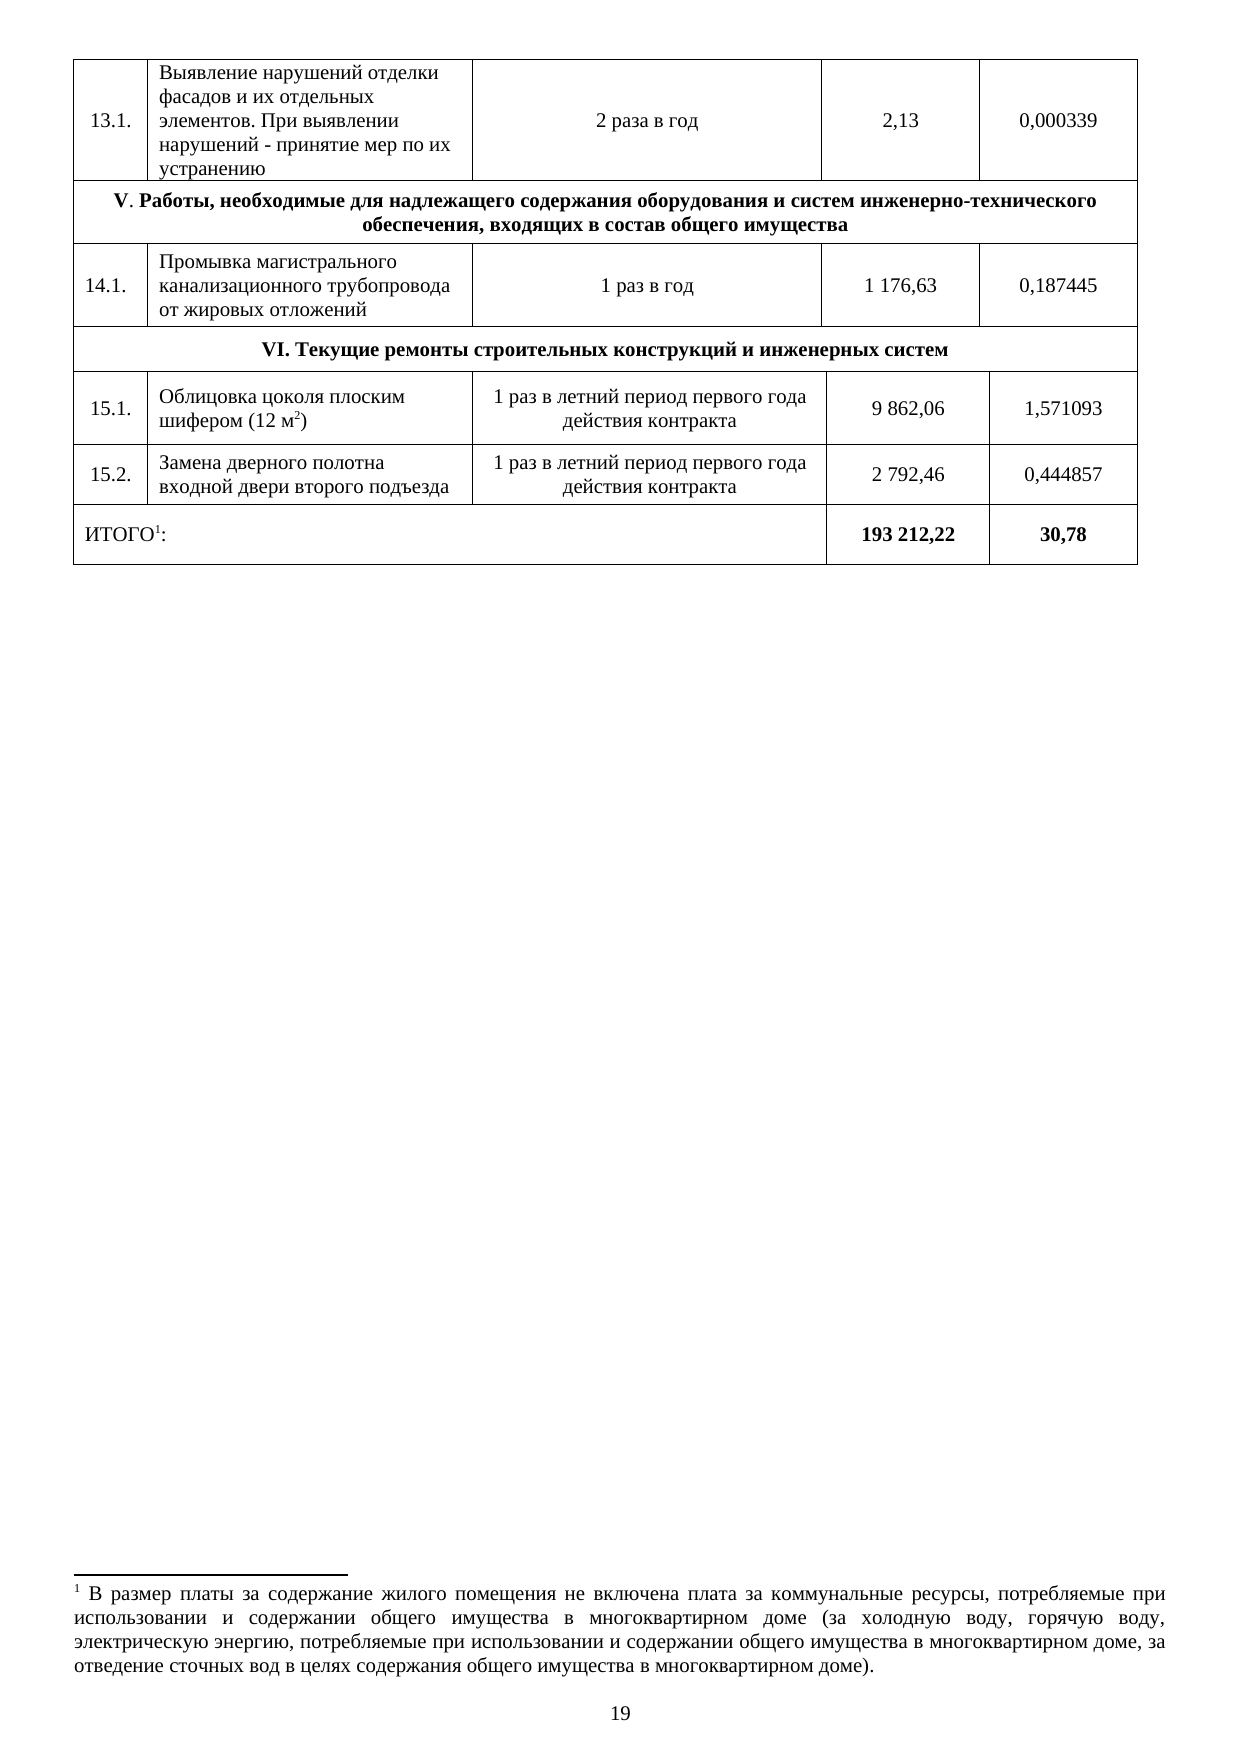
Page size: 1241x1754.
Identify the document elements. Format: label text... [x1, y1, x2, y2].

table_cell 2 раза в год [473, 60, 821, 180]
table_cell 1 176,63 [822, 244, 979, 326]
table_cell ИТОГО: [74, 505, 826, 564]
table_cell VI. Текущие ремонты строительных конструкций и инженерных систем [74, 327, 1137, 371]
table_cell 13.1. [74, 60, 147, 180]
table_cell 15.1. [74, 372, 147, 444]
table_cell 1 раз в год [473, 244, 821, 326]
table_cell 1 раз в летний период первого года действия контракта [473, 445, 826, 504]
table_cell 15.2. [74, 445, 147, 504]
table_cell 30,78 [990, 505, 1137, 564]
table_cell V. Работы, необходимые для надлежащего содержания оборудования и систем инженерно-технического обеспечения, входящих в состав общего имущества [74, 181, 1137, 243]
table_cell 1 раз в летний период первого года действия контракта [473, 372, 826, 444]
table_cell 2 792,46 [827, 445, 989, 504]
table_cell 2,13 [822, 60, 979, 180]
table_cell 1,571093 [990, 372, 1137, 444]
table_cell 0,187445 [980, 244, 1137, 326]
table_cell 9 862,06 [827, 372, 989, 444]
table_cell Выявление нарушений отделки фасадов и их отдельных элементов. При выявлении нарушений - принятие мер по их устранению [148, 60, 472, 180]
table_cell 0,000339 [980, 60, 1137, 180]
table_cell Замена дверного полотна входной двери второго подъезда [148, 445, 472, 504]
table_cell 14.1. [74, 244, 147, 326]
table_cell Промывка магистрального канализационного трубопровода от жировых отложений [148, 244, 472, 326]
table_cell 193 212,22 [827, 505, 989, 564]
table_cell 0,444857 [990, 445, 1137, 504]
table_cell Облицовка цоколя плоским шифером (12 м2) [148, 372, 472, 444]
